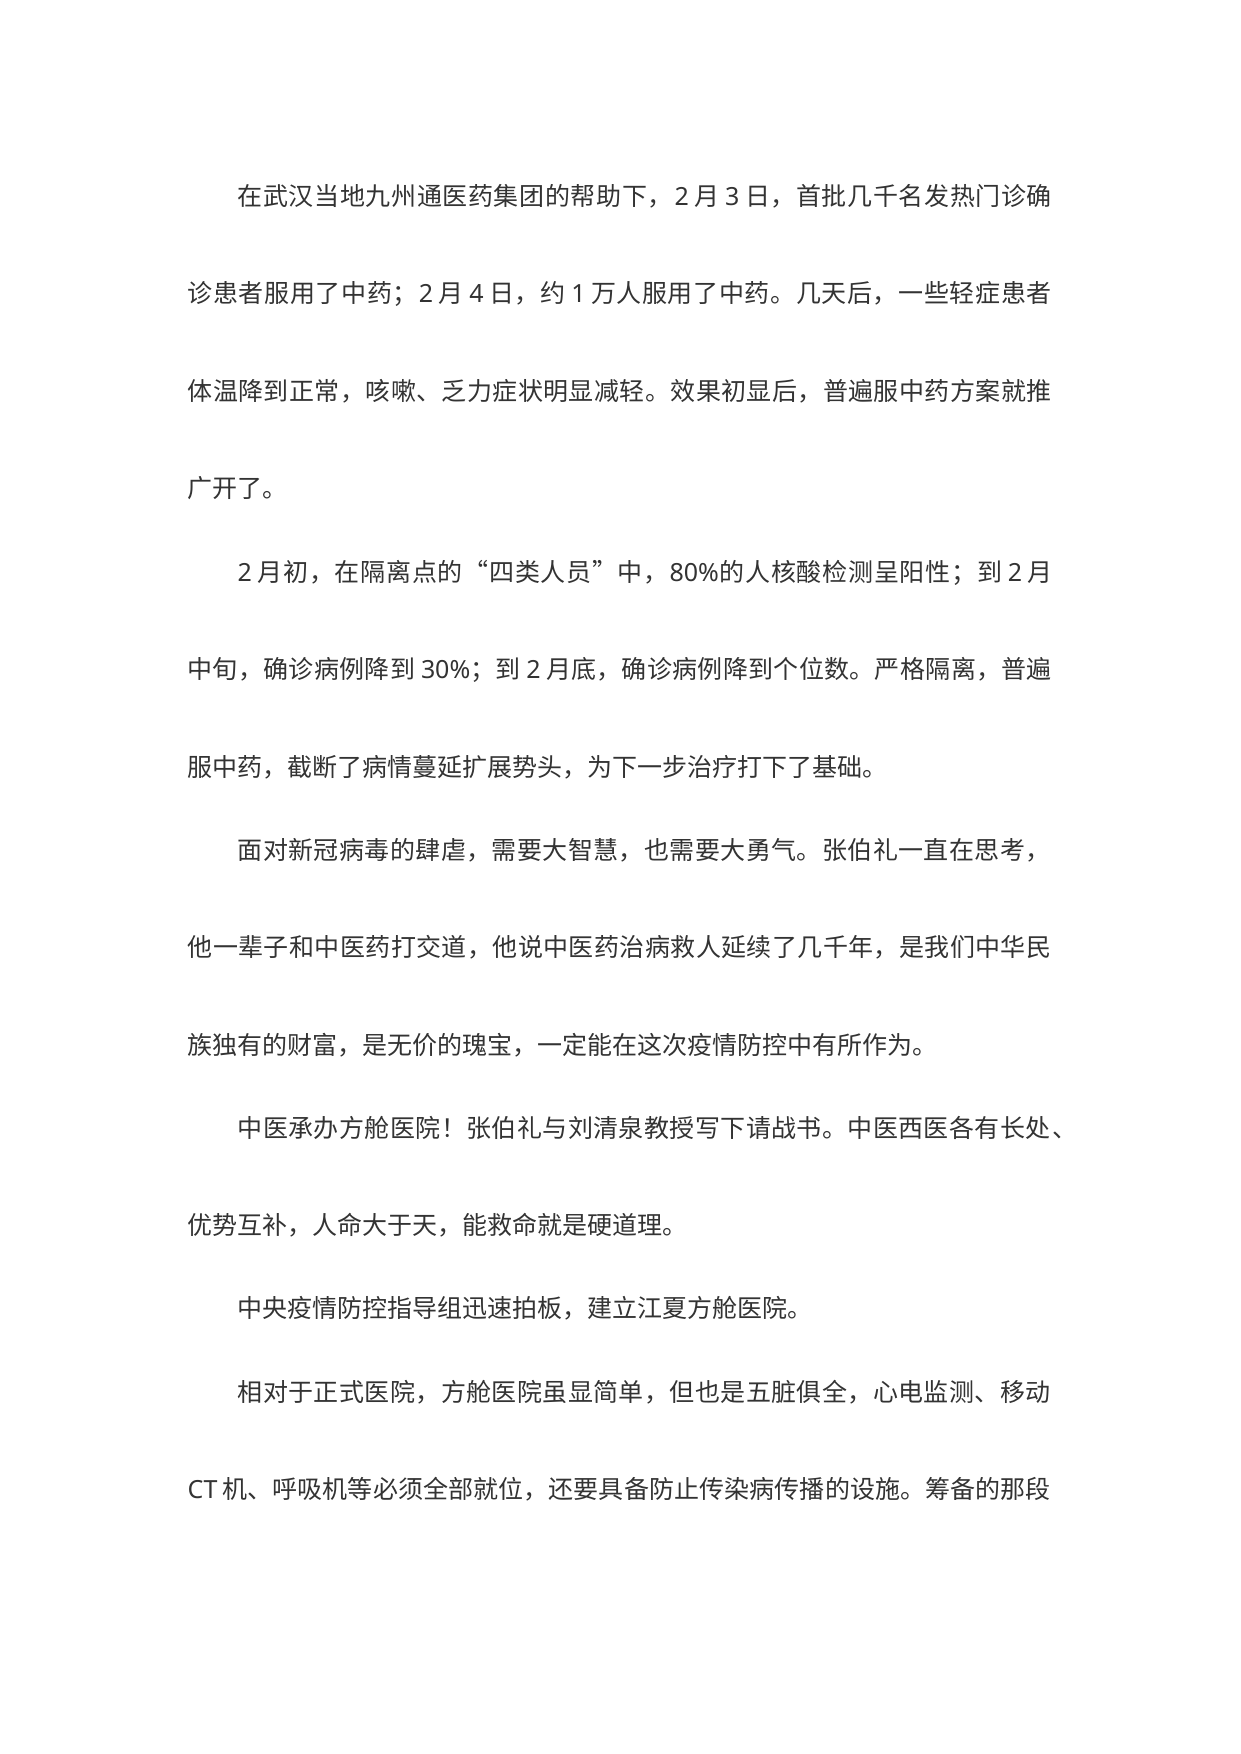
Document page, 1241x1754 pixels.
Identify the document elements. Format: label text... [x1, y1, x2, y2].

text 中央疫情防控指导组迅速拍板，建立江夏方舱医院。 [187, 1274, 1053, 1339]
text 在武汉当地九州通医药集团的帮助下，2月3日，首批几千名发热门诊确诊患者服用了中药；2月4日，约1万人服用了中药。几天后，一些轻症患者体温降到正常，咳嗽、乏力症状明显减轻。效果初显后，普遍服中药方案就推广开了。 [187, 162, 1053, 519]
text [187, 1358, 1053, 1520]
text 面对新冠病毒的肆虐，需要大智慧，也需要大勇气。张伯礼一直在思考，他一辈子和中医药打交道，他说中医药治病救人延续了几千年，是我们中华民族独有的财富，是无价的瑰宝，一定能在这次疫情防控中有所作为。 [187, 816, 1053, 1076]
text 中医承办方舱医院！张伯礼与刘清泉教授写下请战书。中医西医各有长处、优势互补，人命大于天，能救命就是硬道理。 [187, 1094, 1053, 1256]
text 2月初，在隔离点的“四类人员”中，80%的人核酸检测呈阳性；到2月中旬，确诊病例降到30%；到2月底，确诊病例降到个位数。严格隔离，普遍服中药，截断了病情蔓延扩展势头，为下一步治疗打下了基础。 [187, 538, 1053, 798]
